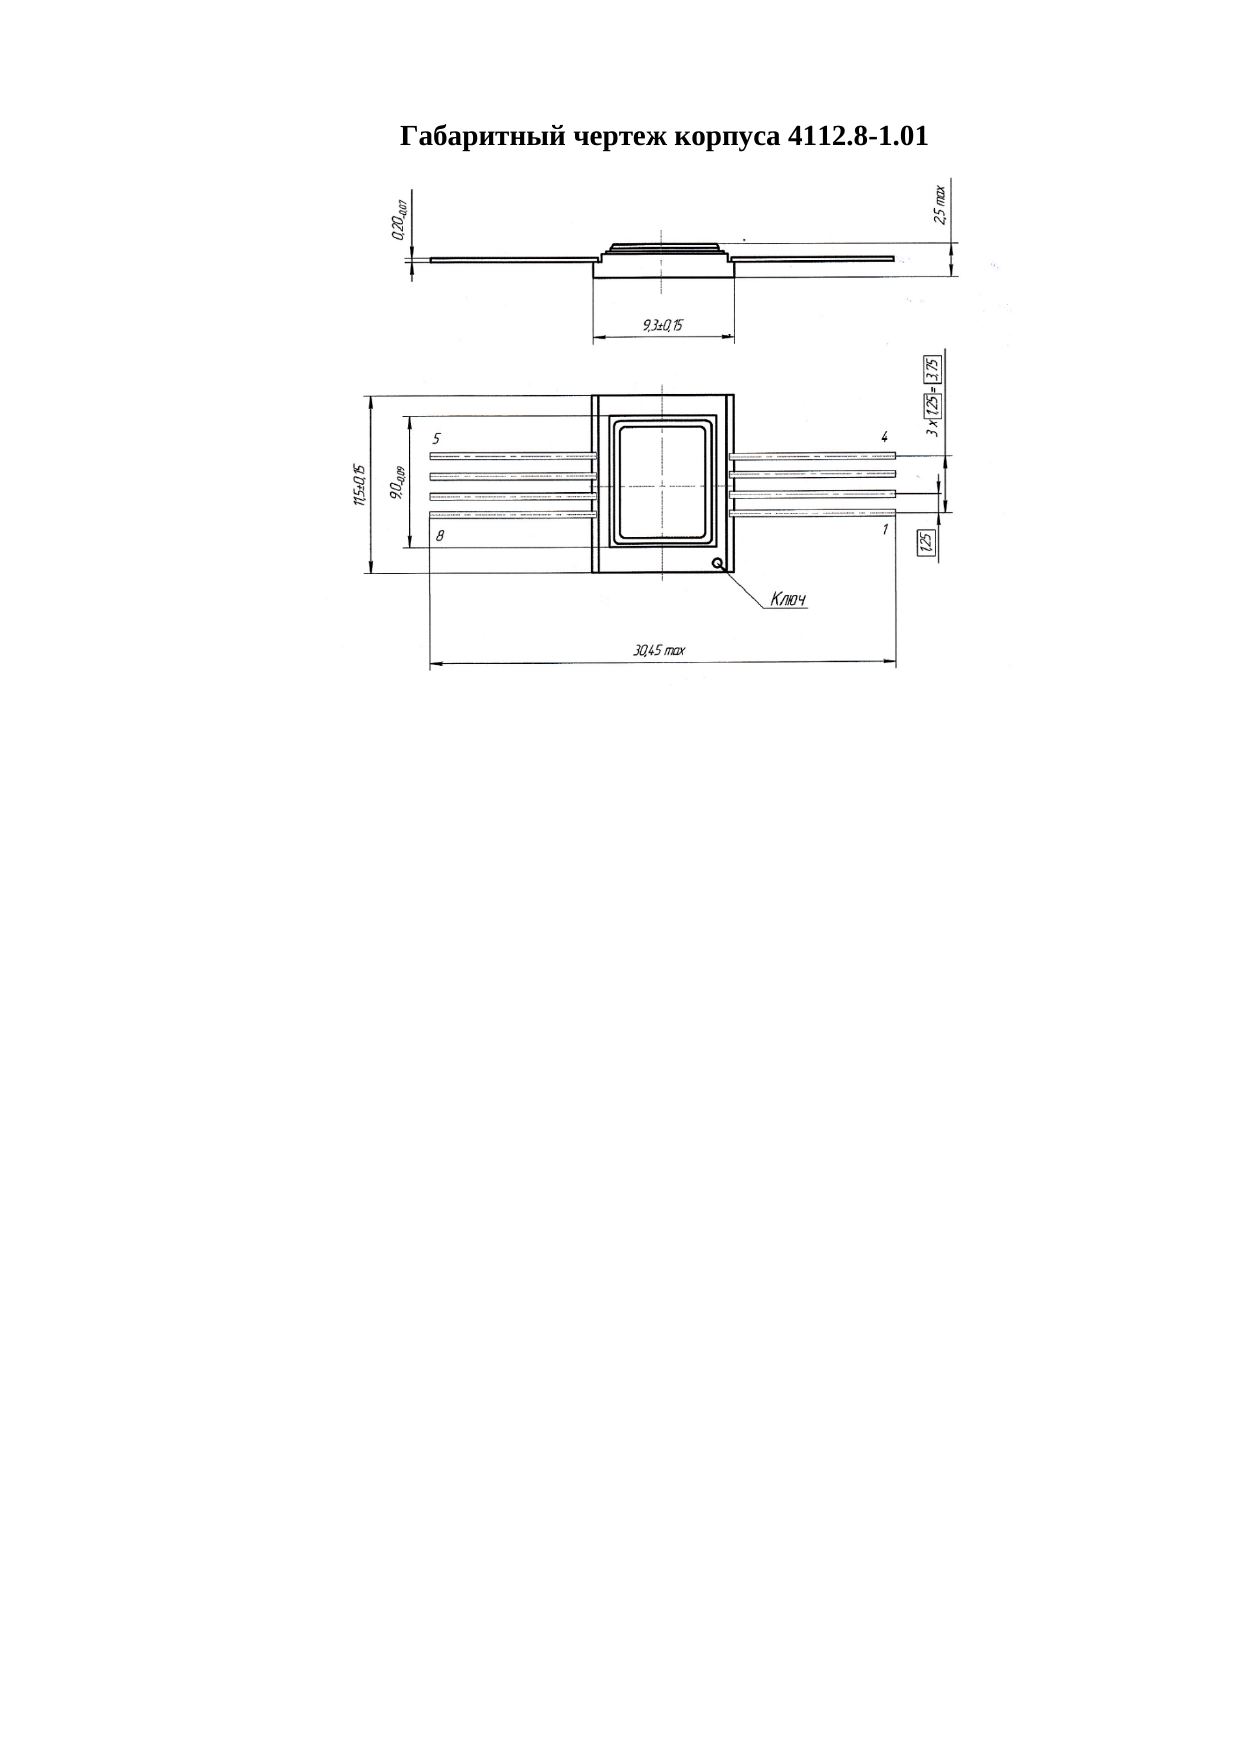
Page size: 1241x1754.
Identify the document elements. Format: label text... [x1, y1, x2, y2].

text Габаритный чертеж корпуса 4112.8-1.01 [177, 118, 1152, 152]
picture [316, 177, 1013, 686]
